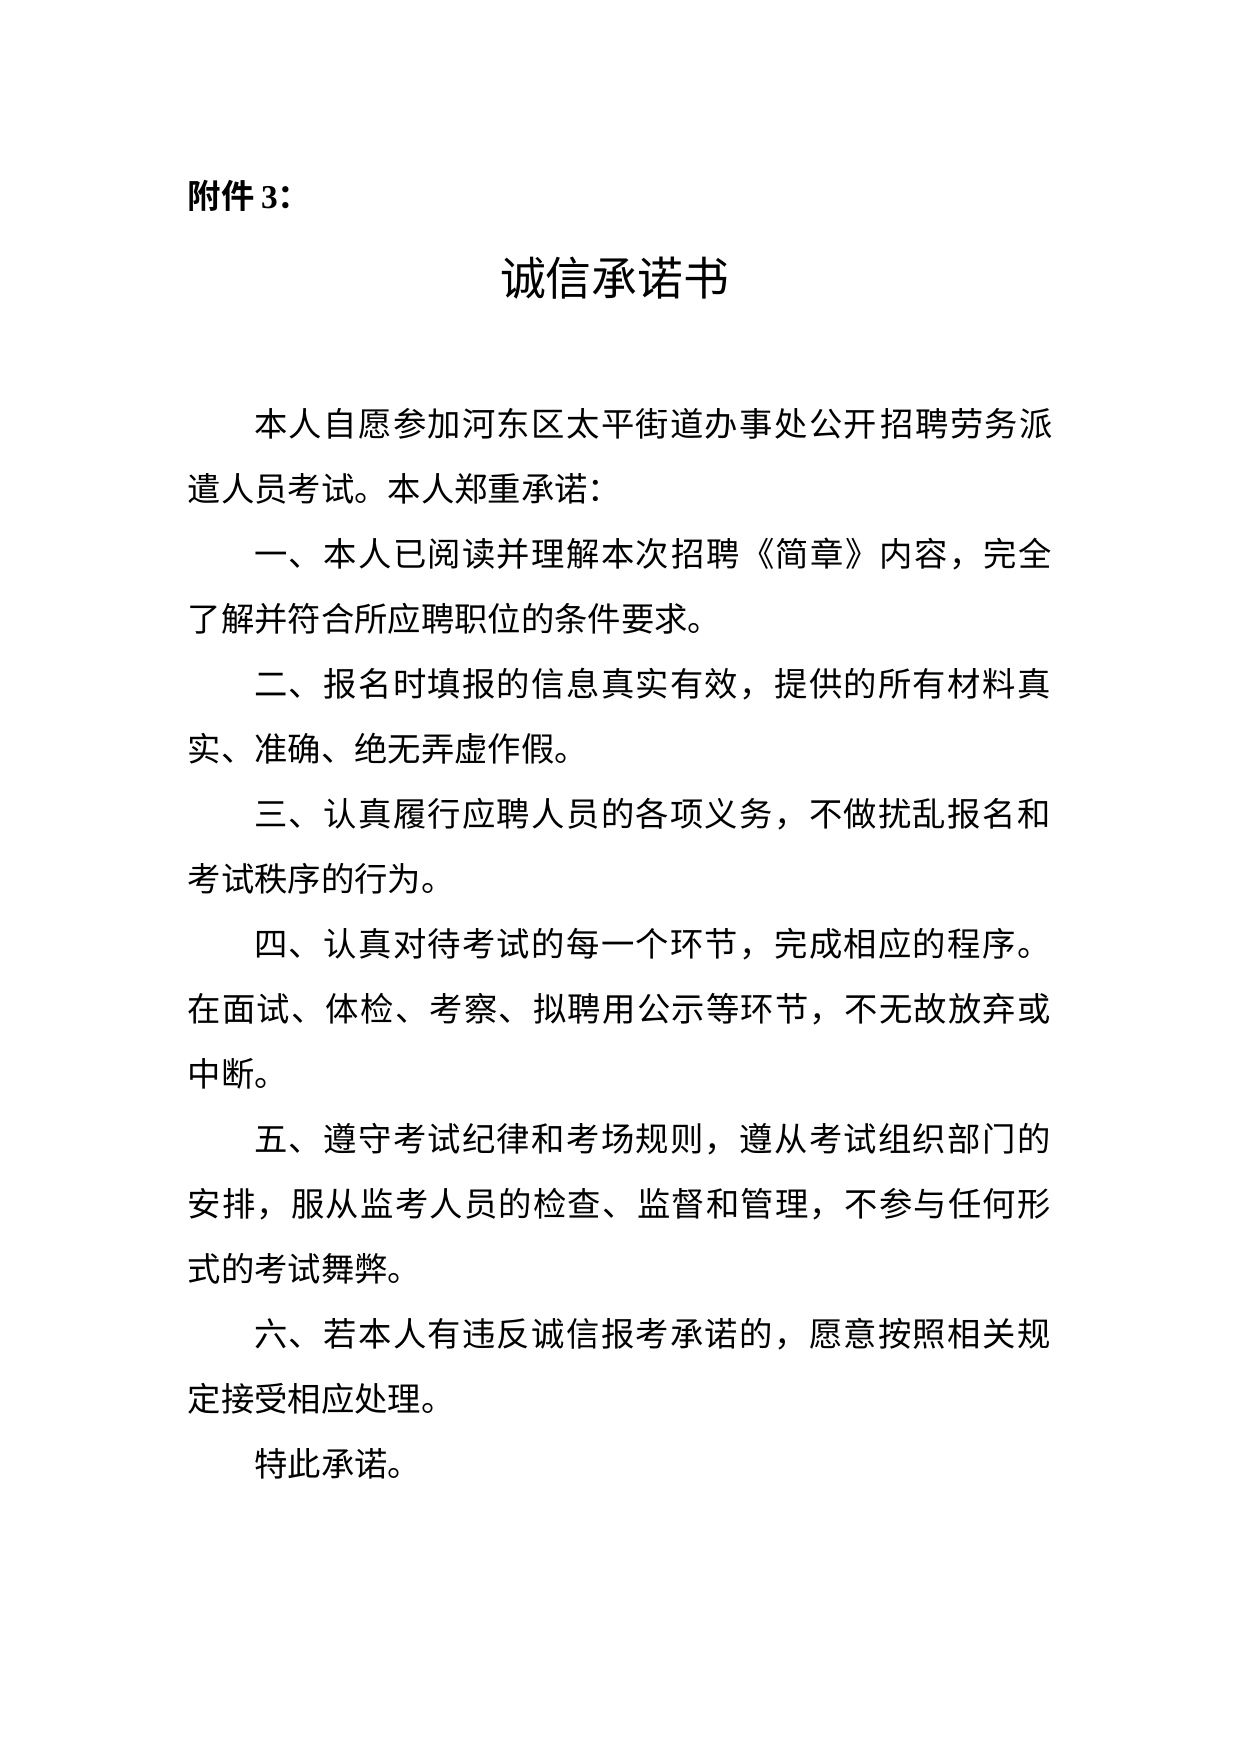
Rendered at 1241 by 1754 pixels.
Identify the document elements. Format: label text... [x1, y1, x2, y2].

text 附件3： [187, 162, 1053, 227]
text 本人自愿参加河东区太平街道办事处公开招聘劳务派遣人员考试。本人郑重承诺： [187, 389, 1053, 519]
text 六、若本人有违反诚信报考承诺的，愿意按照相关规定接受相应处理。 [187, 1299, 1053, 1429]
text 五、遵守考试纪律和考场规则，遵从考试组织部门的安排，服从监考人员的检查、监督和管理，不参与任何形式的考试舞弊。 [187, 1104, 1053, 1299]
text 一、本人已阅读并理解本次招聘《简章》内容，完全了解并符合所应聘职位的条件要求。 [187, 519, 1053, 649]
text 二、报名时填报的信息真实有效，提供的所有材料真实、准确、绝无弄虚作假。 [187, 649, 1053, 779]
text 诚信承诺书 [176, 227, 1053, 324]
text 特此承诺。 [187, 1429, 1053, 1494]
text 三、认真履行应聘人员的各项义务，不做扰乱报名和考试秩序的行为。 [187, 779, 1053, 909]
text 四、认真对待考试的每一个环节，完成相应的程序。在面试、体检、考察、拟聘用公示等环节，不无故放弃或中断。 [187, 909, 1053, 1104]
